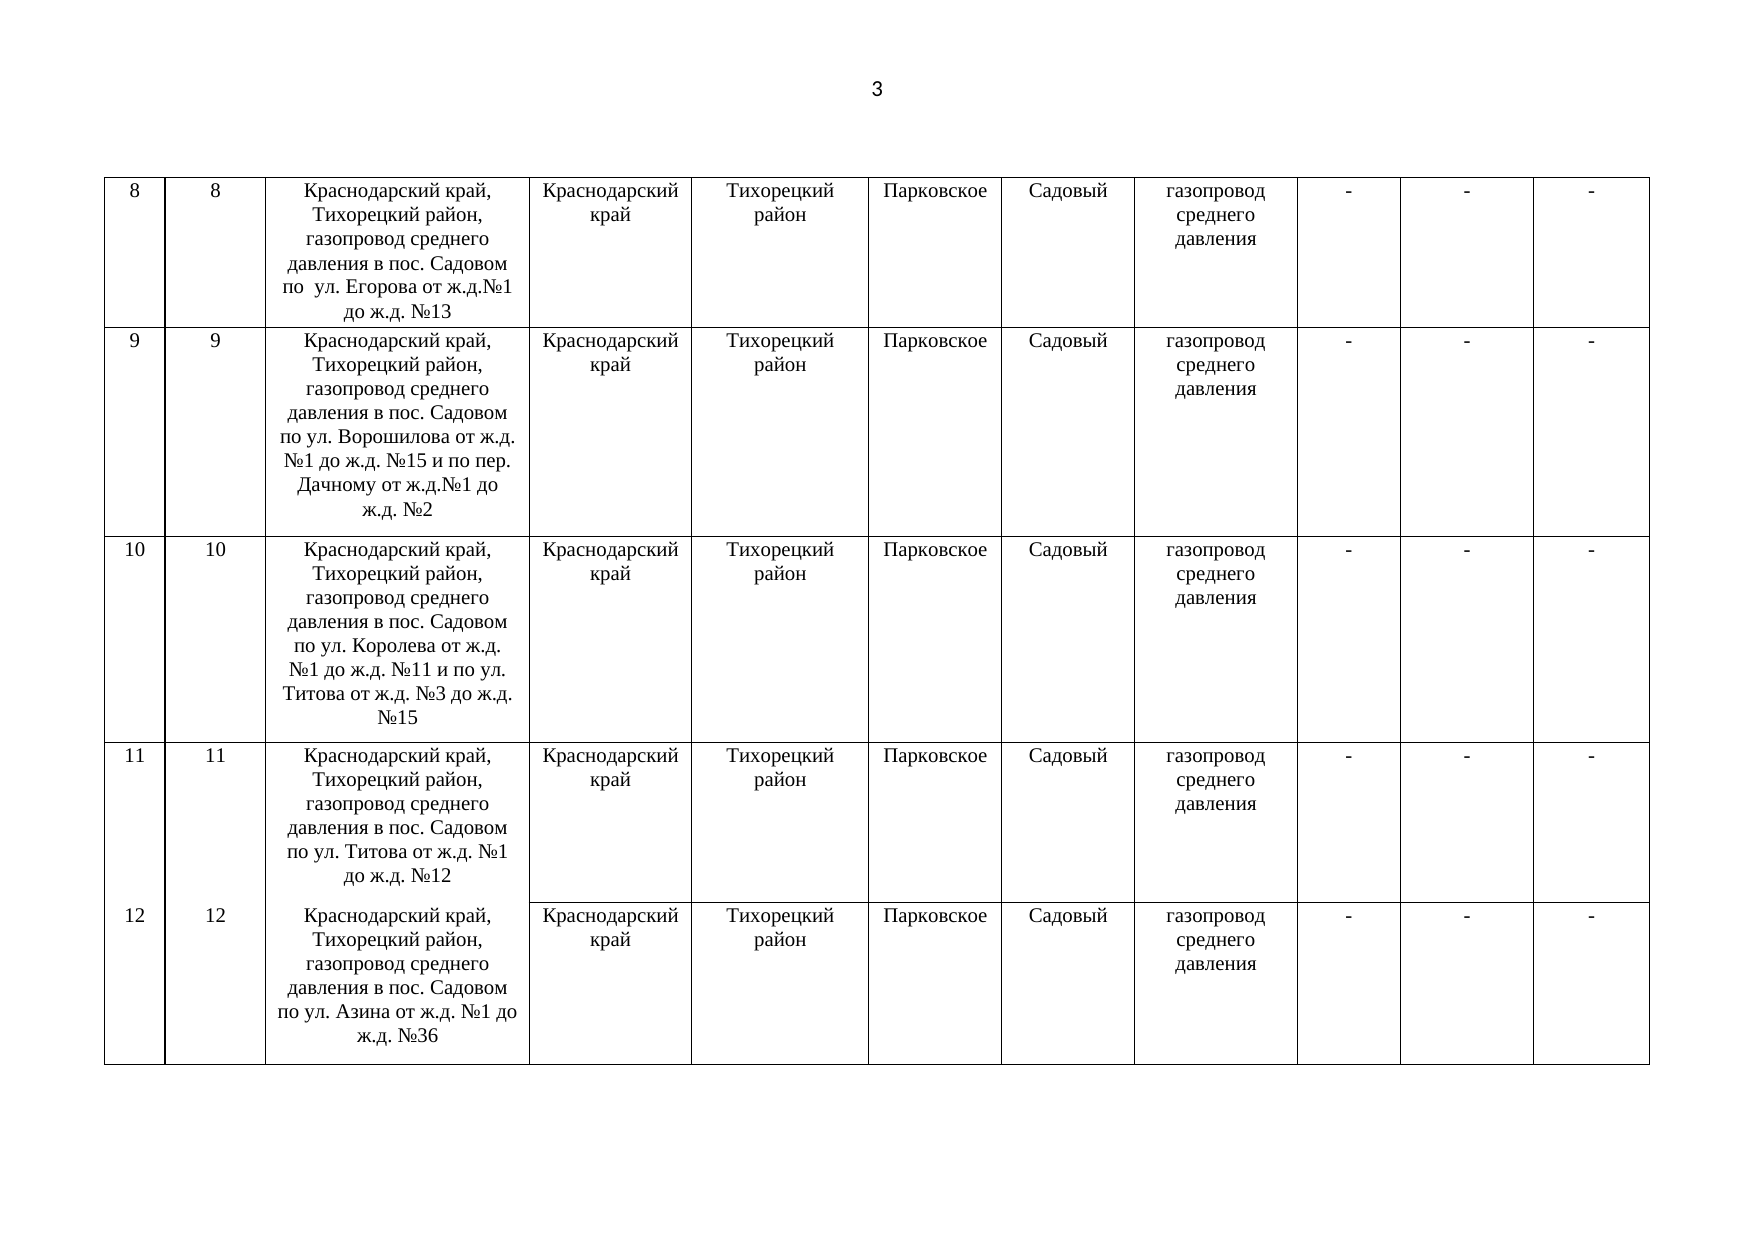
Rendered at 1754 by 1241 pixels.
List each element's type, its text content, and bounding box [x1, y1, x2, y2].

table_cell Краснодарский край, Тихорецкий район, газопровод среднего давления в пос. Садовом по ул. Титова от ж.д. №1 до ж.д. №12 [266, 743, 529, 902]
table_cell Краснодарский край [530, 903, 691, 1064]
table_cell - [1534, 743, 1649, 902]
table_cell - [1298, 903, 1400, 1064]
table_cell - [1401, 178, 1533, 327]
table_cell - [1401, 328, 1533, 536]
table_cell - [1534, 178, 1649, 327]
table_cell Парковское [869, 537, 1001, 742]
table_cell газопровод среднего давления [1135, 903, 1297, 1064]
table_cell Краснодарский край, Тихорецкий район, газопровод среднего давления в пос. Садовом по ул. Егорова от ж.д.№1 до ж.д. №13 [266, 178, 529, 327]
table_cell Тихорецкий район [692, 328, 868, 536]
table_cell Краснодарский край [530, 537, 691, 742]
table_cell - [1534, 537, 1649, 742]
table_cell Краснодарский край, Тихорецкий район, газопровод среднего давления в пос. Садовом по ул. Королева от ж.д. №1 до ж.д. №11 и по ул. Титова от ж.д. №3 до ж.д. №15 [266, 537, 529, 742]
table_cell Тихорецкий район [692, 743, 868, 902]
table_cell 8 [105, 178, 164, 327]
table_cell - [1298, 178, 1400, 327]
table_cell Садовый [1002, 537, 1134, 742]
table_cell 12 [105, 902, 164, 1064]
table_cell 11 [166, 743, 265, 902]
table_cell 9 [105, 328, 164, 536]
table_cell Садовый [1002, 743, 1134, 902]
table_cell Парковское [869, 903, 1001, 1064]
table_cell 11 [105, 743, 164, 902]
table_cell Тихорецкий район [692, 903, 868, 1064]
table_cell Парковское [869, 178, 1001, 327]
table_cell газопровод среднего давления [1135, 537, 1297, 742]
table_cell Парковское [869, 328, 1001, 536]
table_cell - [1534, 328, 1649, 536]
table_cell - [1298, 537, 1400, 742]
table_cell 9 [166, 328, 265, 536]
table_cell - [1401, 743, 1533, 902]
table_cell - [1298, 743, 1400, 902]
table_cell 10 [166, 537, 265, 742]
table_cell - [1401, 903, 1533, 1064]
table_cell Садовый [1002, 903, 1134, 1064]
table_cell Парковское [869, 743, 1001, 902]
table_cell - [1534, 903, 1649, 1064]
table_cell Тихорецкий район [692, 178, 868, 327]
table_cell газопровод среднего давления [1135, 328, 1297, 536]
table_cell газопровод среднего давления [1135, 178, 1297, 327]
table_cell Садовый [1002, 178, 1134, 327]
table_cell Краснодарский край [530, 178, 691, 327]
table_cell 8 [166, 178, 265, 327]
table_cell - [1298, 328, 1400, 536]
table_cell 10 [105, 537, 164, 742]
table_cell - [1401, 537, 1533, 742]
table_cell Краснодарский край, Тихорецкий район, газопровод среднего давления в пос. Садовом по ул. Азина от ж.д. №1 до ж.д. №36 [266, 902, 529, 1064]
table_cell Садовый [1002, 328, 1134, 536]
table_cell газопровод среднего давления [1135, 743, 1297, 902]
table_cell Тихорецкий район [692, 537, 868, 742]
table_cell Краснодарский край [530, 328, 691, 536]
table_cell 12 [166, 902, 265, 1064]
table_cell Краснодарский край [530, 743, 691, 902]
table_cell Краснодарский край, Тихорецкий район, газопровод среднего давления в пос. Садовом по ул. Ворошилова от ж.д. №1 до ж.д. №15 и по пер. Дачному от ж.д.№1 до ж.д. №2 [266, 328, 529, 536]
